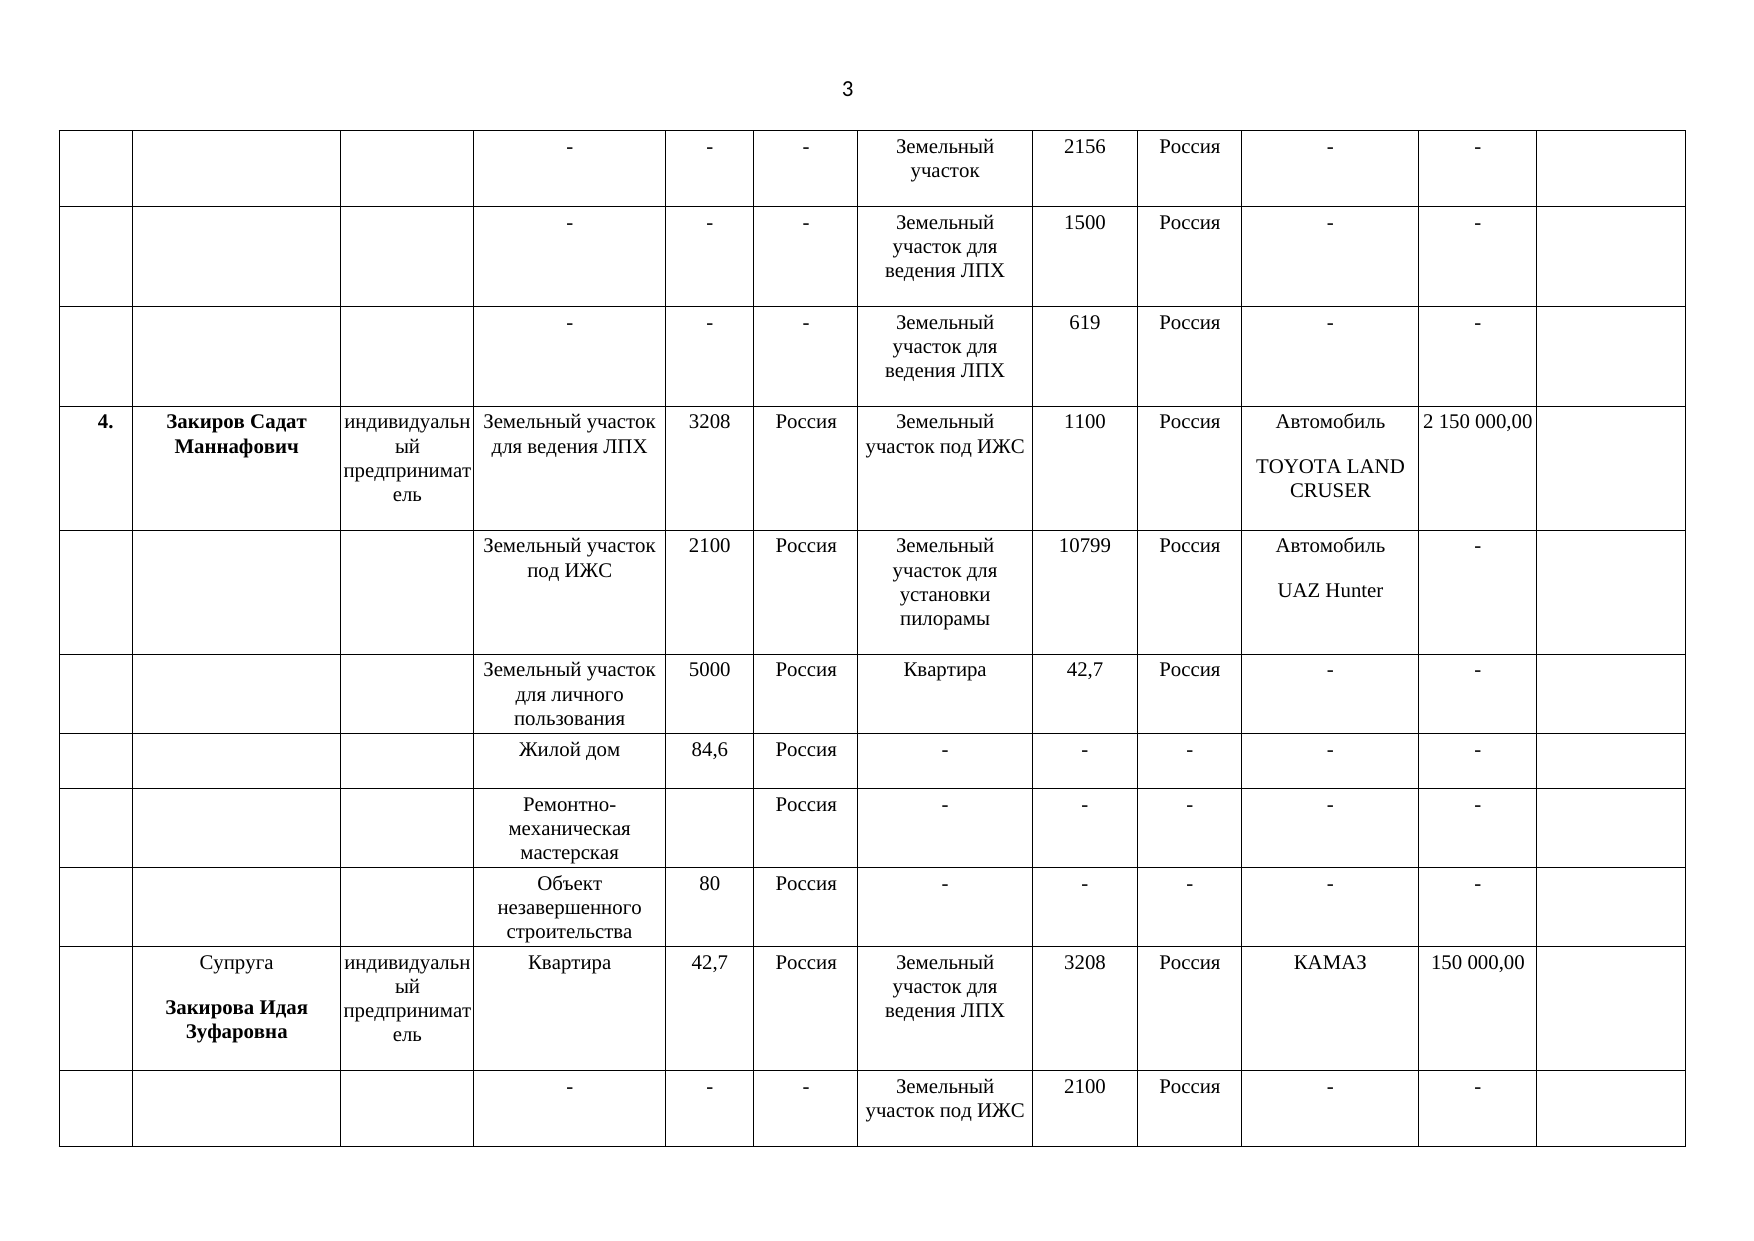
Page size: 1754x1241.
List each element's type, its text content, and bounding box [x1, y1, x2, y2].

table_cell - [1242, 789, 1418, 867]
table_cell - [1419, 207, 1536, 306]
table_cell [341, 734, 473, 788]
table_cell [60, 1071, 132, 1146]
table_cell [1537, 207, 1685, 306]
table_cell 2100 [1033, 1071, 1137, 1146]
table_cell - [474, 207, 665, 306]
table_cell - [1419, 307, 1536, 406]
table_cell [341, 131, 473, 206]
table_cell Автомобиль TOYOTA LAND CRUSER [1242, 407, 1418, 529]
table_cell [133, 1071, 340, 1146]
table_cell 5000 [666, 655, 753, 732]
table_cell Россия [1138, 307, 1241, 406]
table_cell - [754, 307, 857, 406]
table_cell [60, 734, 132, 788]
table_cell - [1242, 868, 1418, 946]
table_cell - [1419, 734, 1536, 788]
table_cell Россия [754, 531, 857, 653]
table_cell [133, 868, 340, 946]
table_cell 42,7 [666, 947, 753, 1070]
table_cell [1537, 131, 1685, 206]
table_cell [341, 789, 473, 867]
table_cell - [754, 207, 857, 306]
table_cell Земельный участок для ведения ЛПХ [858, 307, 1032, 406]
table_cell [133, 531, 340, 653]
table_cell - [666, 207, 753, 306]
table_cell Россия [1138, 407, 1241, 529]
table_cell Объект незавершенного строительства [474, 868, 665, 946]
table_cell - [858, 734, 1032, 788]
table_cell [1537, 947, 1685, 1070]
table_cell Земельный участок для ведения ЛПХ [858, 947, 1032, 1070]
table_cell Россия [754, 407, 857, 529]
table_cell [1537, 868, 1685, 946]
table_cell 619 [1033, 307, 1137, 406]
table_cell индивидуальный предприниматель [341, 407, 473, 529]
table_cell 1100 [1033, 407, 1137, 529]
table_cell 4. [60, 407, 132, 529]
table_cell [60, 531, 132, 653]
table_cell [133, 131, 340, 206]
table_cell [1537, 1071, 1685, 1146]
table_cell Земельный участок под ИЖС [474, 531, 665, 653]
table_cell - [1138, 734, 1241, 788]
table_cell [60, 655, 132, 732]
table_cell - [1242, 734, 1418, 788]
table_cell - [1138, 868, 1241, 946]
table_cell 1500 [1033, 207, 1137, 306]
table_cell - [1242, 1071, 1418, 1146]
table_cell - [858, 789, 1032, 867]
table_cell Земельный участок под ИЖС [858, 1071, 1032, 1146]
table_cell 80 [666, 868, 753, 946]
table_cell 42,7 [1033, 655, 1137, 732]
table_cell Россия [754, 868, 857, 946]
table_cell - [858, 868, 1032, 946]
table_cell - [1419, 531, 1536, 653]
table_cell [133, 734, 340, 788]
table_cell [341, 1071, 473, 1146]
table_cell [1537, 734, 1685, 788]
table_cell [341, 868, 473, 946]
table_cell Россия [754, 655, 857, 732]
table_cell Земельный участок для ведения ЛПХ [474, 407, 665, 529]
table_cell - [1419, 789, 1536, 867]
table_cell Россия [754, 789, 857, 867]
table_cell [60, 207, 132, 306]
table_cell 84,6 [666, 734, 753, 788]
table_cell 150 000,00 [1419, 947, 1536, 1070]
table_cell [133, 307, 340, 406]
table_cell Россия [1138, 207, 1241, 306]
table_cell [666, 789, 753, 867]
table_cell 2 150 000,00 [1419, 407, 1536, 529]
table_cell [60, 131, 132, 206]
table_cell - [1242, 655, 1418, 732]
table_cell [60, 789, 132, 867]
table_cell - [666, 307, 753, 406]
table_cell - [1242, 131, 1418, 206]
table_cell - [666, 131, 753, 206]
table_cell [341, 307, 473, 406]
table_cell [133, 789, 340, 867]
table_cell Россия [1138, 1071, 1241, 1146]
table_cell - [666, 1071, 753, 1146]
table_cell [60, 947, 132, 1070]
table_cell Автомобиль UAZ Hunter [1242, 531, 1418, 653]
table_cell - [1419, 868, 1536, 946]
table_cell индивидуальный предприниматель [341, 947, 473, 1070]
table_cell Ремонтно-механическая мастерская [474, 789, 665, 867]
table_cell Квартира [858, 655, 1032, 732]
table_cell [341, 655, 473, 732]
table_cell [1537, 531, 1685, 653]
table_cell [1537, 655, 1685, 732]
table_cell - [754, 131, 857, 206]
table_cell Земельный участок под ИЖС [858, 407, 1032, 529]
table_cell [133, 655, 340, 732]
table_cell [1537, 307, 1685, 406]
table_cell 3208 [666, 407, 753, 529]
table_cell Россия [754, 734, 857, 788]
table_cell КАМАЗ [1242, 947, 1418, 1070]
table_cell Жилой дом [474, 734, 665, 788]
table_cell [1537, 407, 1685, 529]
table_cell 2100 [666, 531, 753, 653]
table_cell Земельный участок для личного пользования [474, 655, 665, 732]
table_cell [341, 207, 473, 306]
table_cell [60, 868, 132, 946]
table_cell Россия [754, 947, 857, 1070]
table_cell - [1033, 789, 1137, 867]
table_cell Земельный участок для установки пилорамы [858, 531, 1032, 653]
table_cell - [474, 307, 665, 406]
table_cell - [1033, 734, 1137, 788]
table_cell Россия [1138, 655, 1241, 732]
table_cell Закиров Садат Маннафович [133, 407, 340, 529]
table_cell - [754, 1071, 857, 1146]
table_cell - [1242, 207, 1418, 306]
table_cell [1537, 789, 1685, 867]
table_cell - [1419, 1071, 1536, 1146]
table_cell - [474, 1071, 665, 1146]
table_cell - [1138, 789, 1241, 867]
table_cell Квартира [474, 947, 665, 1070]
table_cell - [1033, 868, 1137, 946]
table_cell [60, 307, 132, 406]
table_cell 2156 [1033, 131, 1137, 206]
table_cell - [1419, 131, 1536, 206]
table_cell Россия [1138, 131, 1241, 206]
table_cell Земельный участок для ведения ЛПХ [858, 207, 1032, 306]
table_cell - [1242, 307, 1418, 406]
table_cell 3208 [1033, 947, 1137, 1070]
table_cell Россия [1138, 947, 1241, 1070]
table_cell - [1419, 655, 1536, 732]
table_cell Россия [1138, 531, 1241, 653]
table_cell [341, 531, 473, 653]
table_cell Земельный участок [858, 131, 1032, 206]
table_cell Супруга Закирова Идая Зуфаровна [133, 947, 340, 1070]
table_cell 10799 [1033, 531, 1137, 653]
table_cell [133, 207, 340, 306]
table_cell - [474, 131, 665, 206]
